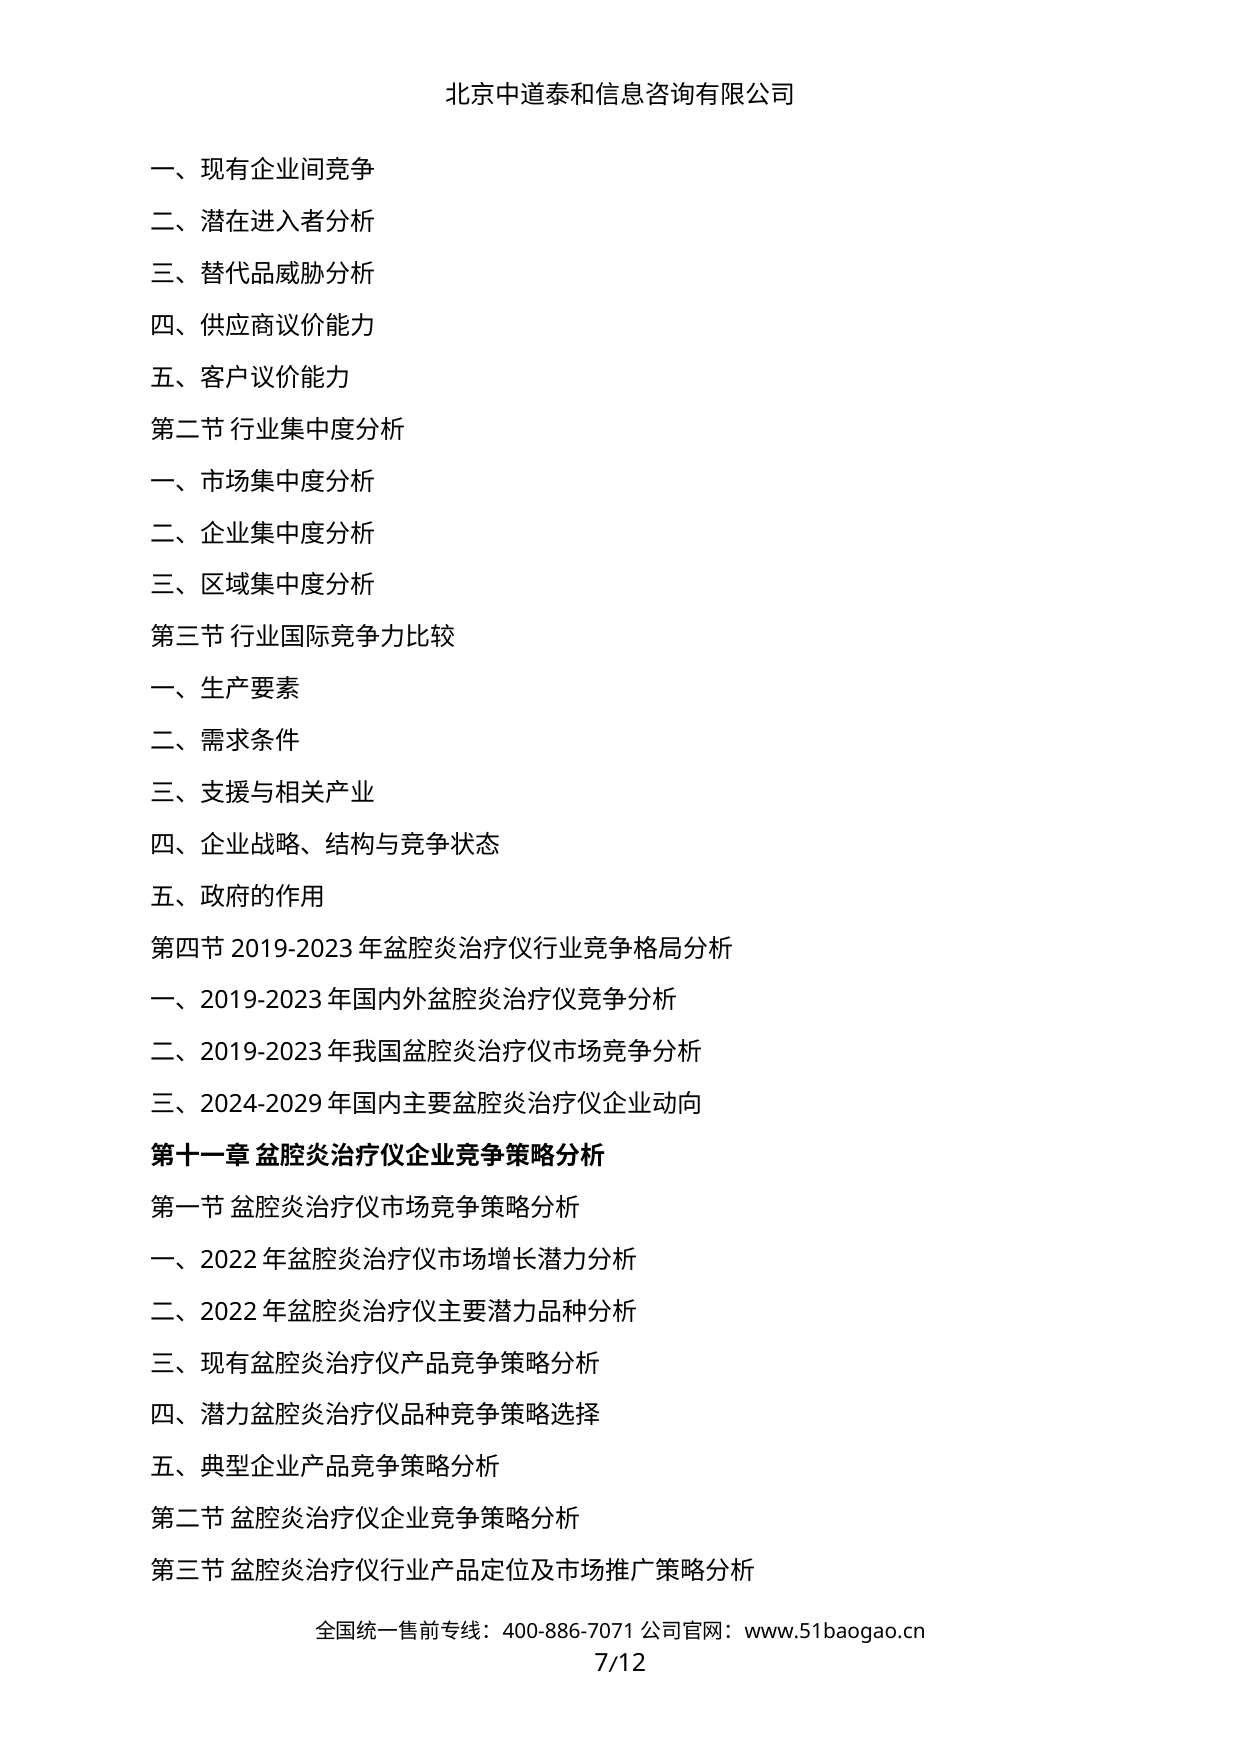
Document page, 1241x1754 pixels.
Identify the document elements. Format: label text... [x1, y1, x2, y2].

text 四、潜力盆腔炎治疗仪品种竞争策略选择 [150, 1395, 1090, 1431]
text 第三节 盆腔炎治疗仪行业产品定位及市场推广策略分析 [150, 1551, 1090, 1587]
text 第二节 盆腔炎治疗仪企业竞争策略分析 [150, 1499, 1090, 1535]
text 第一节 盆腔炎治疗仪市场竞争策略分析 [150, 1187, 1090, 1224]
text 一、生产要素 [150, 669, 1090, 705]
text 三、替代品威胁分析 [150, 254, 1090, 290]
text 一、2022年盆腔炎治疗仪市场增长潜力分析 [150, 1239, 1090, 1276]
text 五、政府的作用 [150, 876, 1090, 912]
text 一、市场集中度分析 [150, 461, 1090, 497]
text 三、支援与相关产业 [150, 772, 1090, 809]
text 第二节 行业集中度分析 [150, 409, 1090, 446]
text 二、潜在进入者分析 [150, 202, 1090, 238]
text 二、2019-2023年我国盆腔炎治疗仪市场竞争分析 [150, 1032, 1090, 1068]
text 三、现有盆腔炎治疗仪产品竞争策略分析 [150, 1343, 1090, 1379]
text 第十一章 盆腔炎治疗仪企业竞争策略分析 [150, 1136, 1090, 1172]
text 一、2019-2023年国内外盆腔炎治疗仪竞争分析 [150, 980, 1090, 1016]
text 四、企业战略、结构与竞争状态 [150, 824, 1090, 861]
text 三、区域集中度分析 [150, 565, 1090, 601]
text 二、2022年盆腔炎治疗仪主要潜力品种分析 [150, 1291, 1090, 1327]
text 二、需求条件 [150, 721, 1090, 757]
text 四、供应商议价能力 [150, 306, 1090, 342]
text 三、2024-2029年国内主要盆腔炎治疗仪企业动向 [150, 1084, 1090, 1120]
text 五、典型企业产品竞争策略分析 [150, 1447, 1090, 1483]
text 第四节 2019-2023年盆腔炎治疗仪行业竞争格局分析 [150, 928, 1090, 964]
text 一、现有企业间竞争 [150, 150, 1090, 186]
text 二、企业集中度分析 [150, 513, 1090, 549]
text 五、客户议价能力 [150, 357, 1090, 394]
text 第三节 行业国际竞争力比较 [150, 617, 1090, 653]
